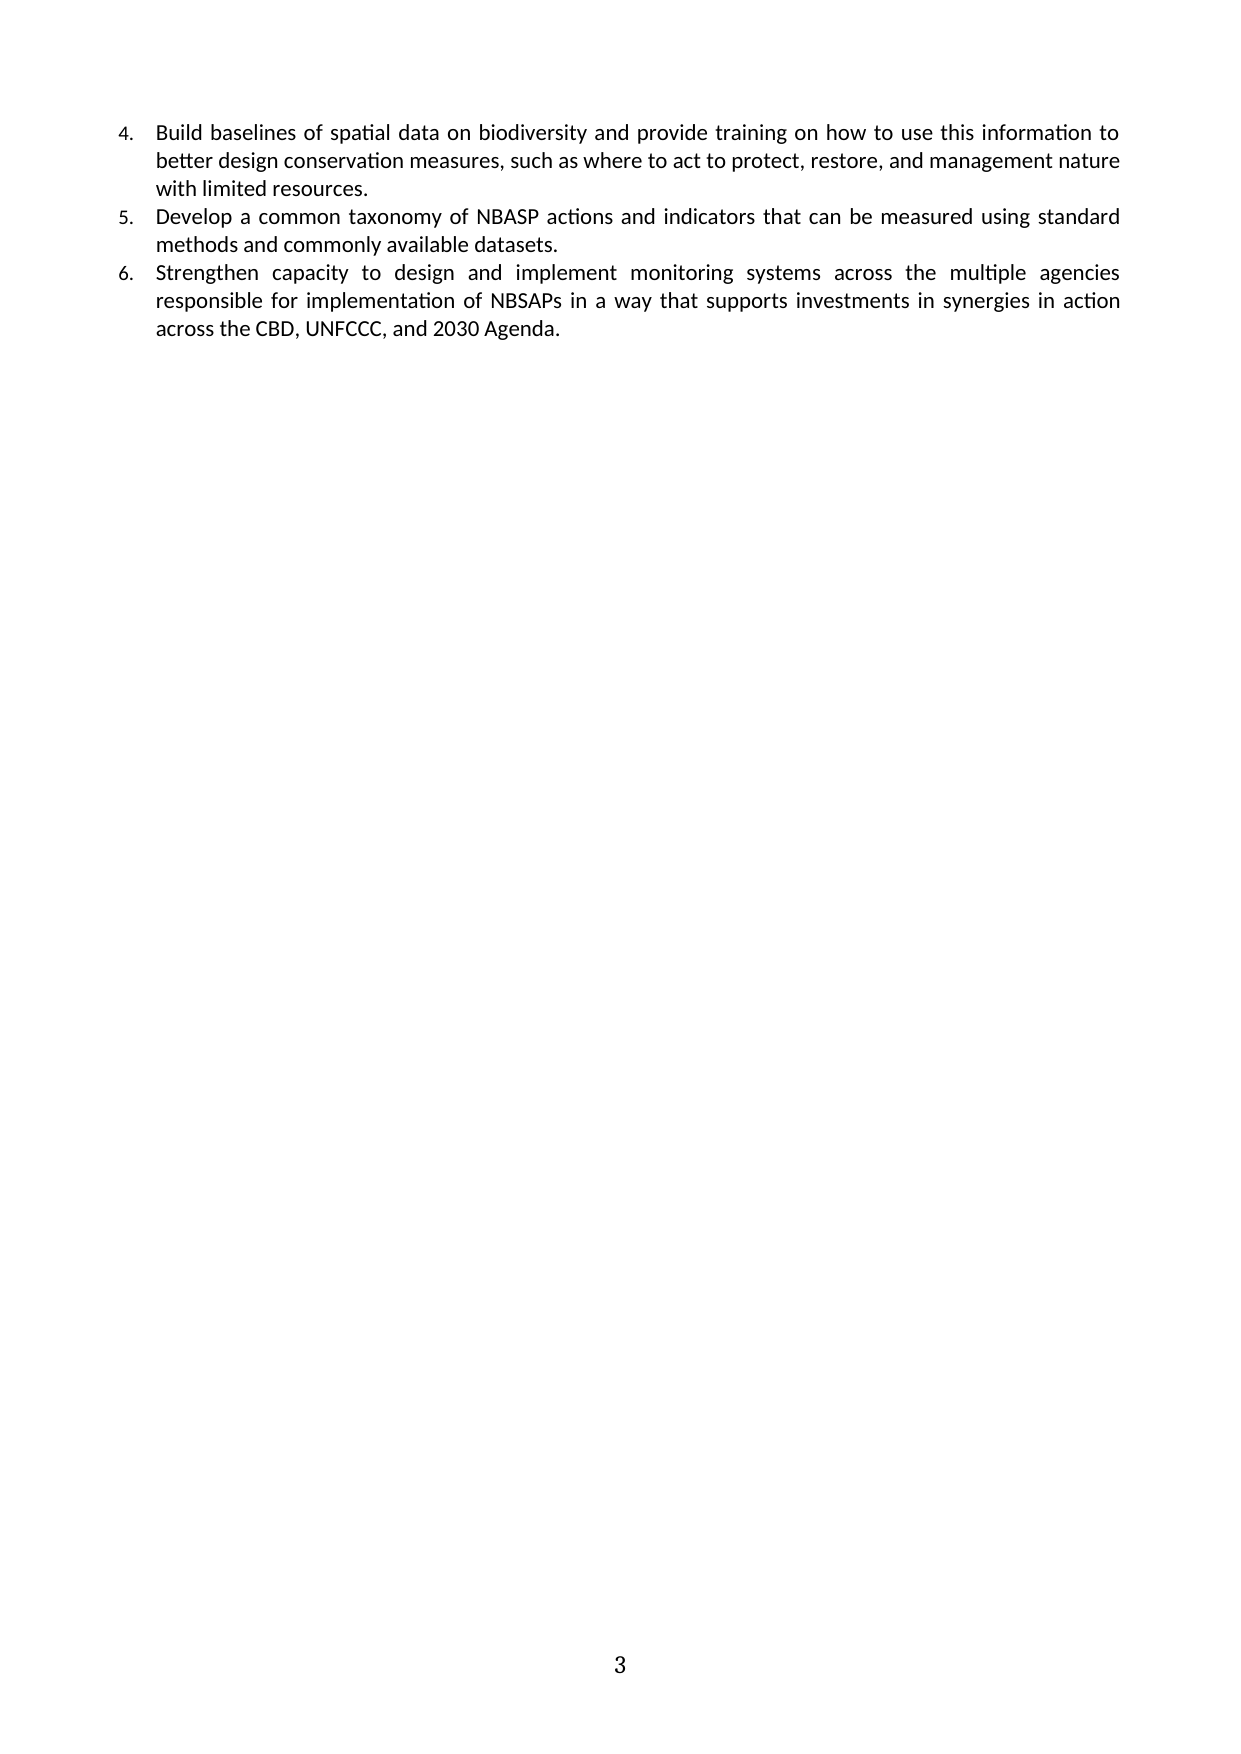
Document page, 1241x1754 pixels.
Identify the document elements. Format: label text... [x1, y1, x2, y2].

list Develop a common taxonomy of NBASP actions and indicators that can be measured using standard methods and commonly available datasets. [118, 202, 1122, 258]
list Strengthen capacity to design and implement monitoring systems across the multiple agencies responsible for implementation of NBSAPs in a way that supports investments in synergies in action across the CBD, UNFCCC, and 2030 Agenda. [118, 258, 1122, 342]
list Build baselines of spatial data on biodiversity and provide training on how to use this information to better design conservation measures, such as where to act to protect, restore, and management nature with limited resources. [118, 118, 1122, 202]
